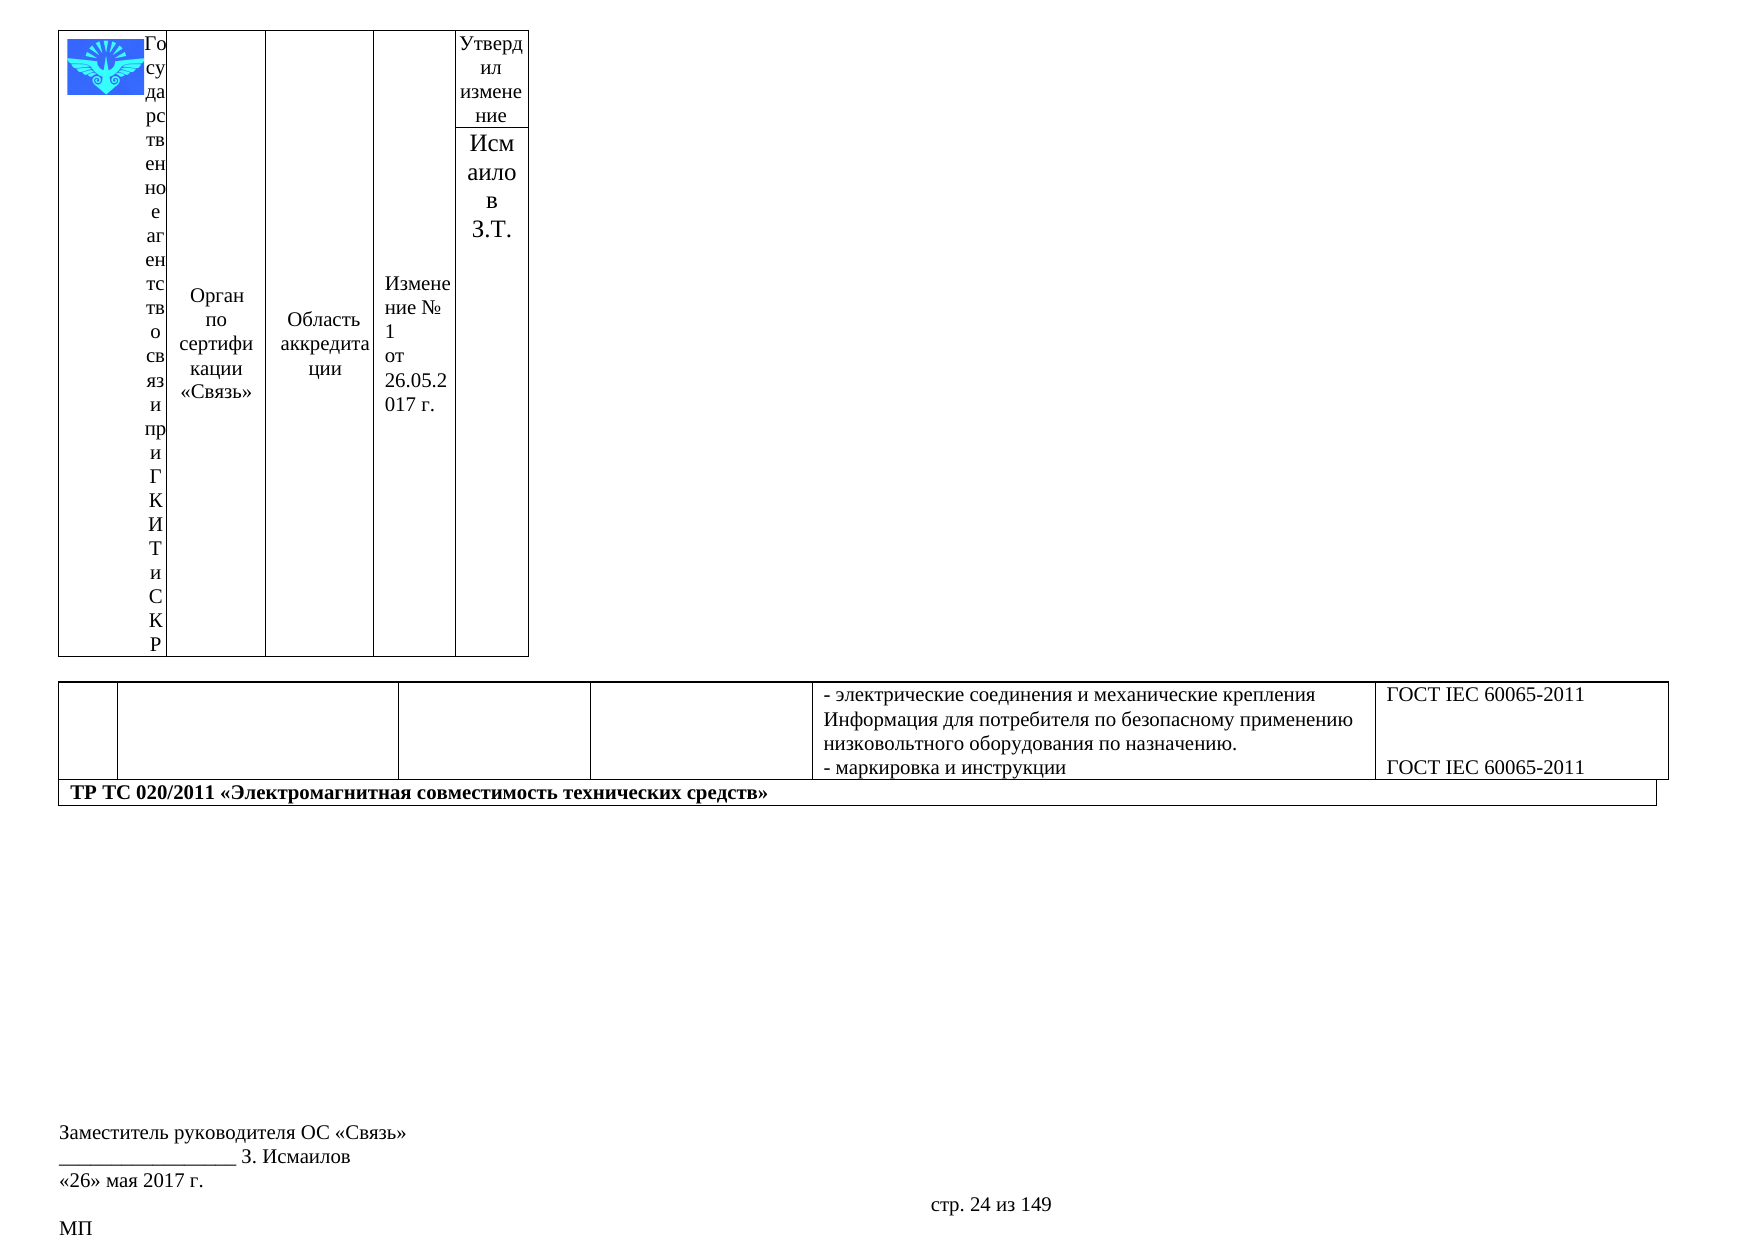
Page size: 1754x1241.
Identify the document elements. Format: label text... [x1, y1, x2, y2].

table_cell ГОСТ IEC 60065-2011 ГОСТ IEC 60065-2011 [1376, 683, 1668, 779]
picture [67, 39, 145, 95]
table_cell [399, 683, 590, 779]
table_cell [118, 683, 398, 779]
table_cell - электрические соединения и механические крепления Информация для потребителя по безопасному применению низковольтного оборудования по назначению. - маркировка и инструкции [813, 683, 1375, 779]
table_cell [59, 683, 117, 779]
table_cell ТР ТС 020/2011 «Электромагнитная совместимость технических средств» [59, 780, 1656, 805]
table_cell [591, 683, 812, 779]
